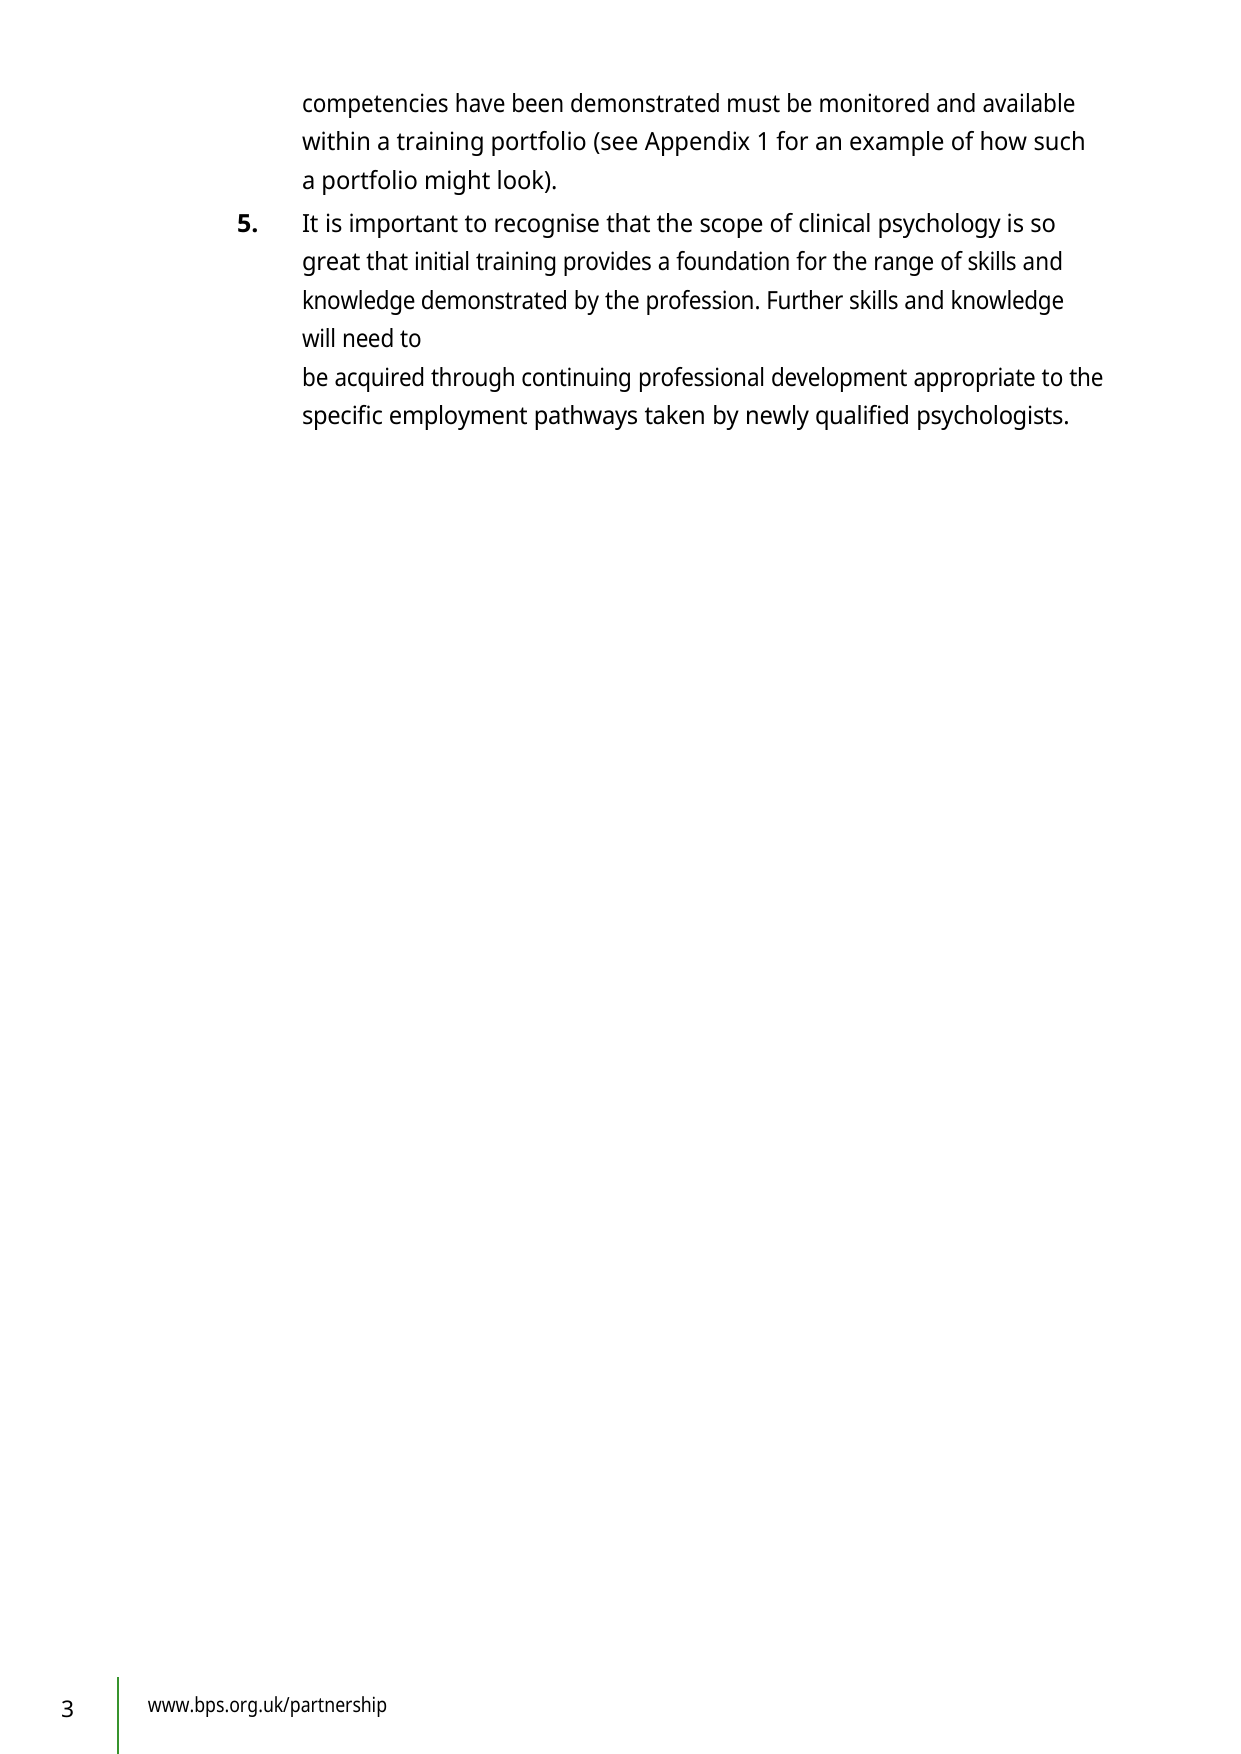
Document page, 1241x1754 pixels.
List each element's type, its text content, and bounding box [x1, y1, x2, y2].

list It is important to recognise that the scope of clinical psychology is so great that initial training provides a foundation for the range of skills and knowledge demonstrated by the profession. Further skills and knowledge will need to [237, 206, 1099, 355]
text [302, 85, 1096, 196]
text be acquired through continuing professional development appropriate to the specific employment pathways taken by newly qualified psychologists. [302, 359, 1154, 432]
